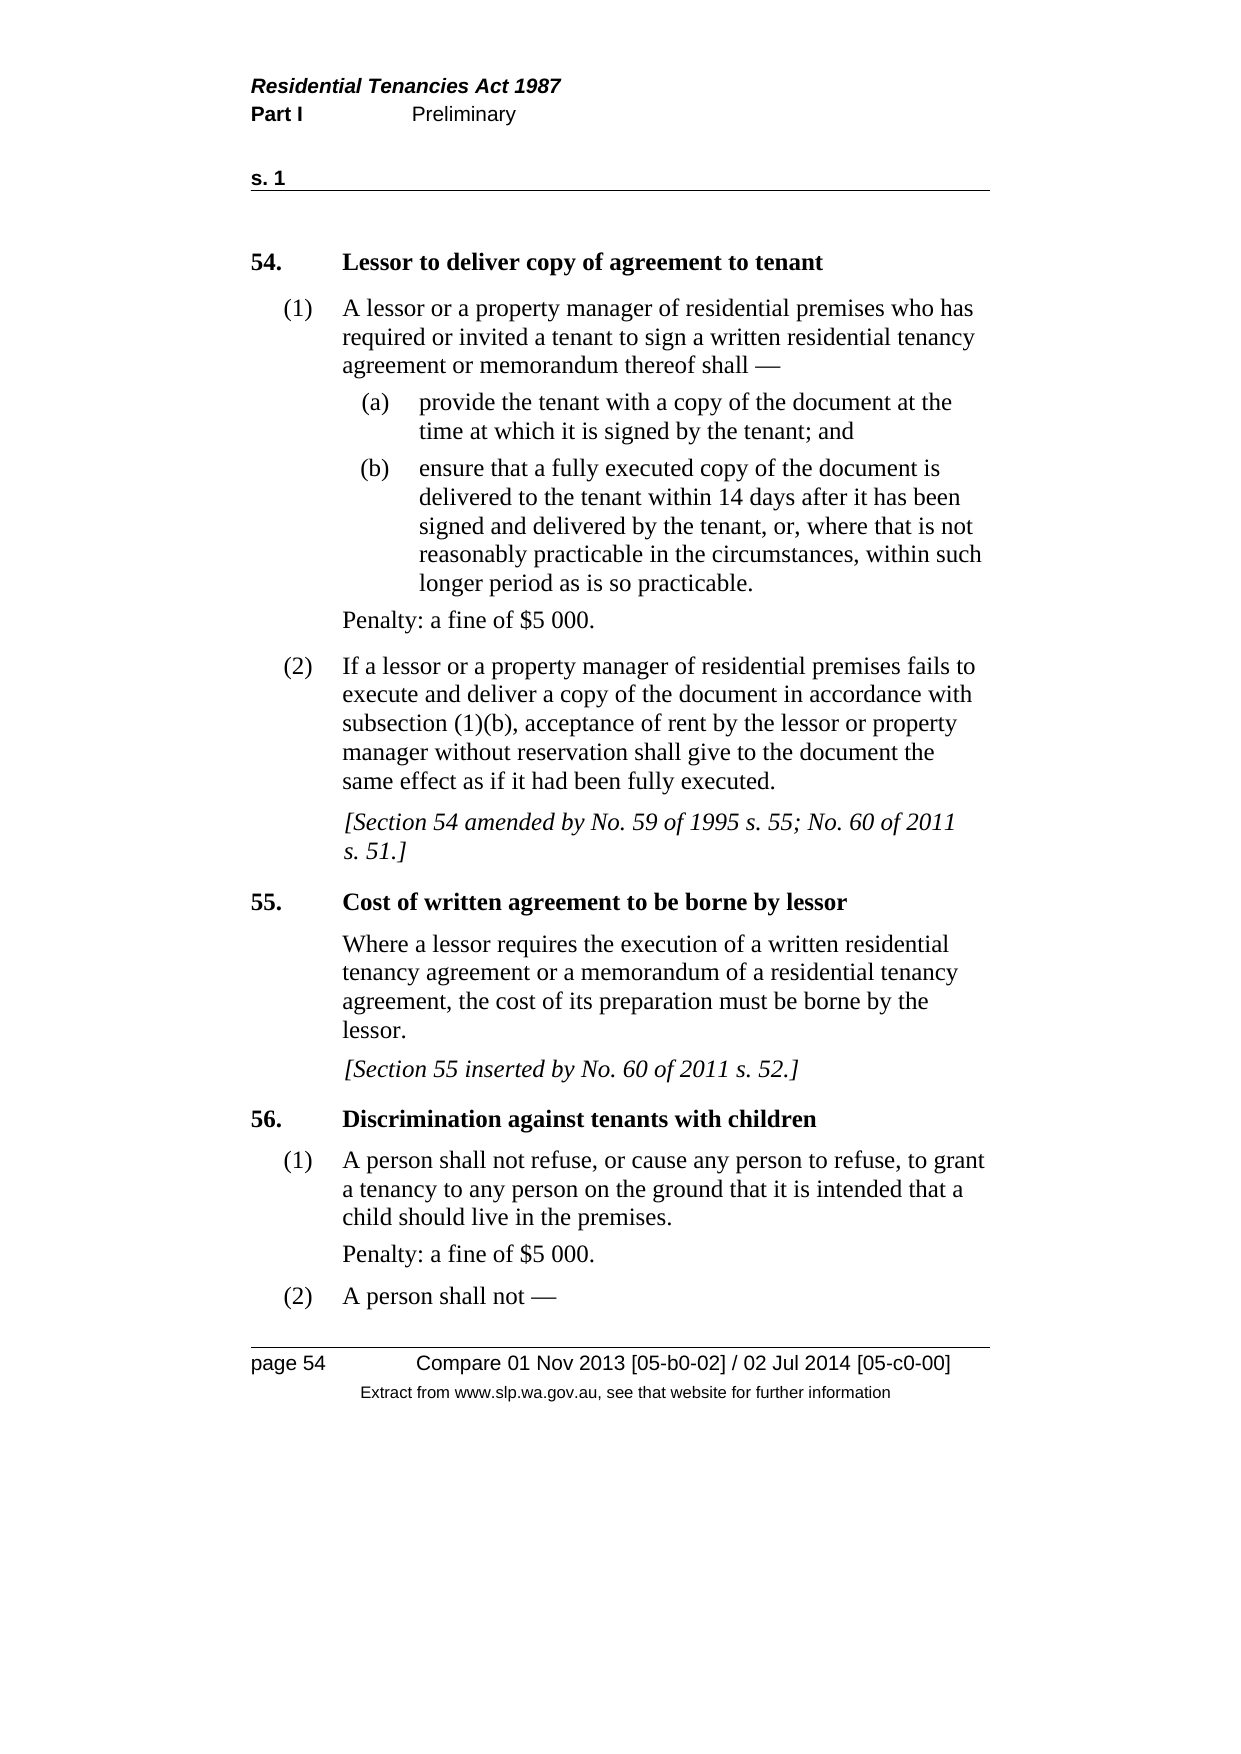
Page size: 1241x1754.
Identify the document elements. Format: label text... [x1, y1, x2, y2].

text (a) provide the tenant with a copy of the document at the time at which it is signed by the tenant; and [251, 387, 990, 445]
text Penalty: a fine of $5 000. [251, 605, 990, 634]
text [Section 55 inserted by No. 60 of 2011 s. 52.] [251, 1054, 990, 1083]
subtitle 55. Cost of written agreement to be borne by lessor [251, 887, 990, 916]
text (1) A lessor or a property manager of residential premises who has required or invited a tenant to sign a written residential tenancy agreement or memorandum thereof shall — [251, 293, 990, 379]
subtitle 54. Lessor to deliver copy of agreement to tenant [251, 247, 990, 276]
text (1) A person shall not refuse, or cause any person to refuse, to grant a tenancy to any person on the ground that it is intended that a child should live in the premises. [251, 1145, 990, 1231]
text [Section 54 amended by No. 59 of 1995 s. 55; No. 60 of 2011 s. 51.] [251, 807, 990, 864]
subtitle 56. Discrimination against tenants with children [251, 1104, 990, 1132]
text Where a lessor requires the execution of a written residential tenancy agreement or a memorandum of a residential tenancy agreement, the cost of its preparation must be borne by the lessor. [251, 929, 990, 1044]
text (b) ensure that a fully executed copy of the document is delivered to the tenant within 14 days after it has been signed and delivered by the tenant, or, where that is not reasonably practicable in the circumstances, within such longer period as is so practicable. [251, 453, 990, 597]
text (2) If a lessor or a property manager of residential premises fails to execute and deliver a copy of the document in accordance with subsection (1)(b), acceptance of rent by the lessor or property manager without reservation shall give to the document the same effect as if it had been fully executed. [251, 651, 990, 794]
text (2) A person shall not — [251, 1281, 990, 1309]
text Penalty: a fine of $5 000. [251, 1239, 990, 1268]
